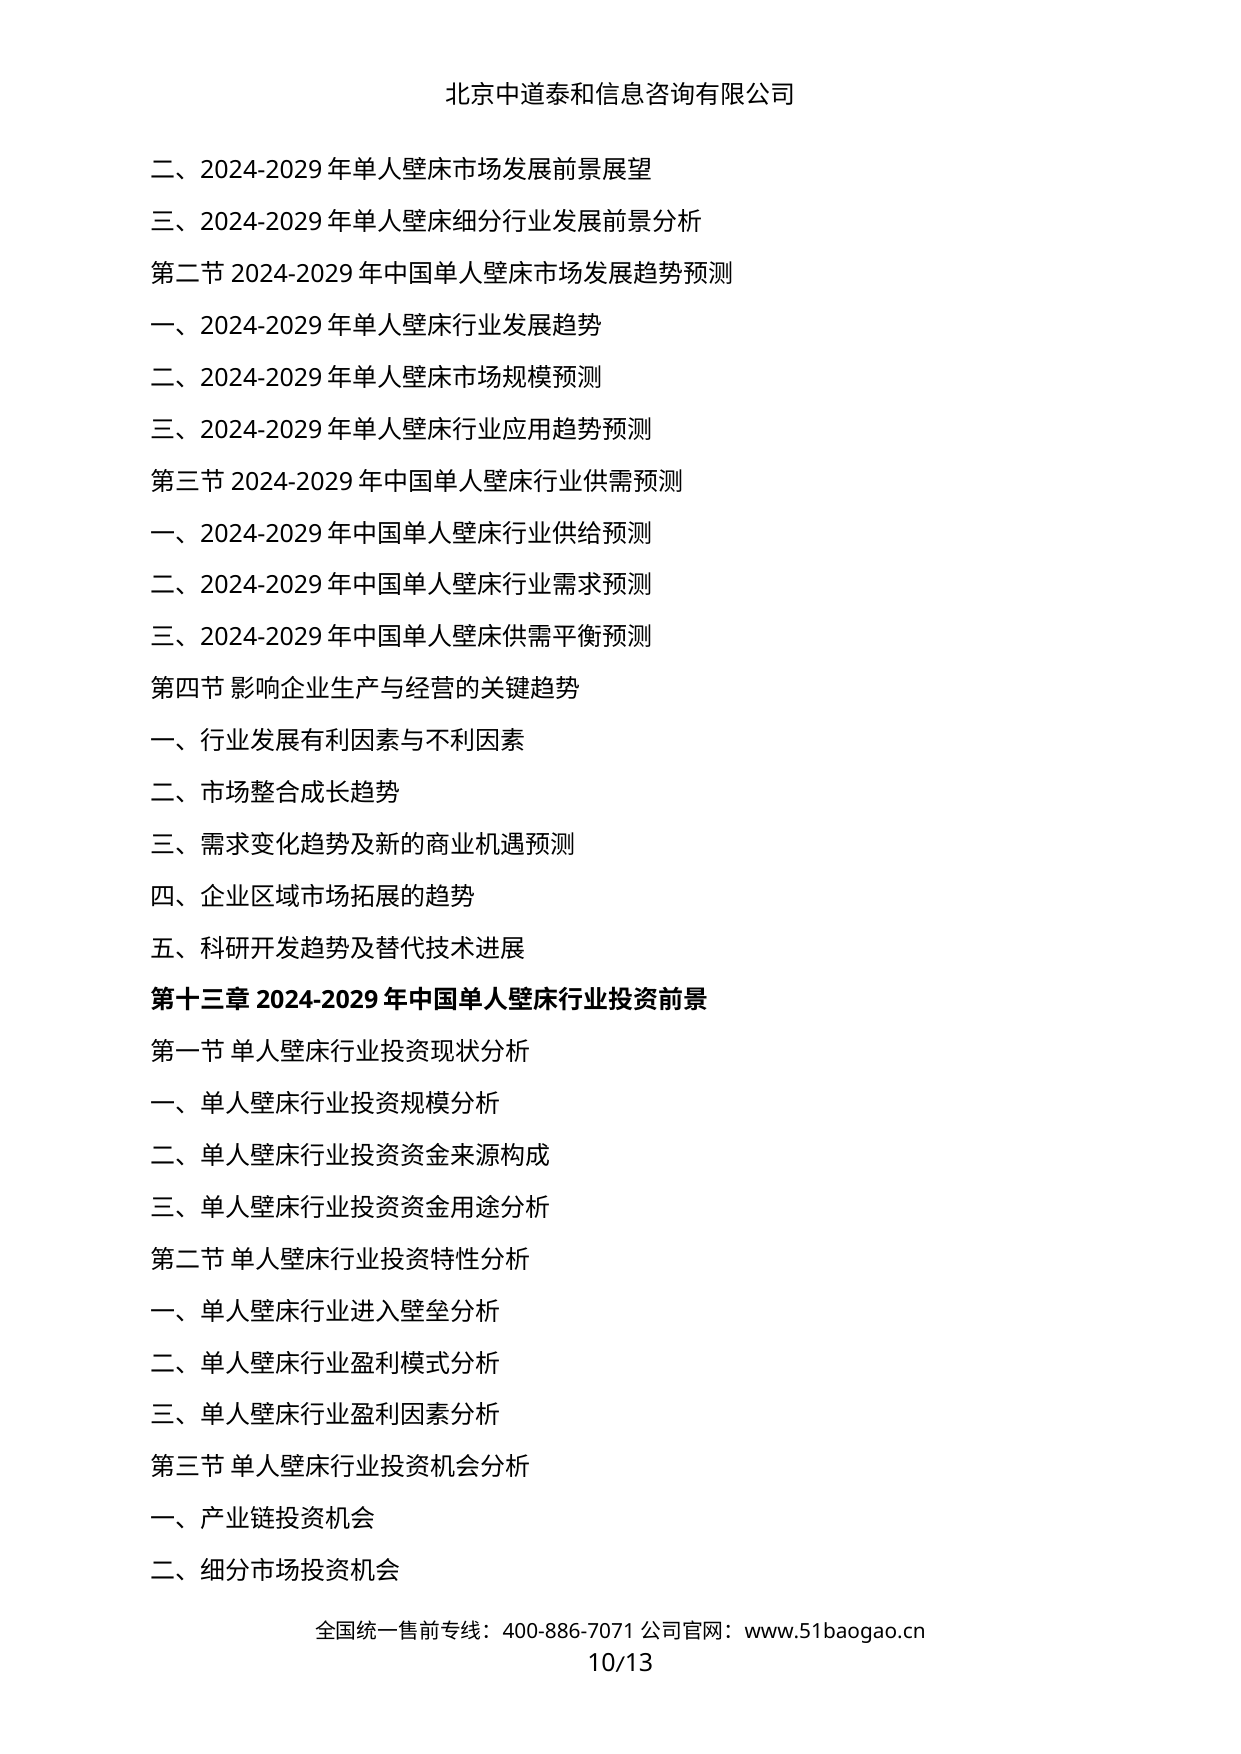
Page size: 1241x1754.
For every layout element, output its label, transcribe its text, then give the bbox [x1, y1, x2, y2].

text 第二节 2024-2029年中国单人壁床市场发展趋势预测 [150, 254, 1090, 290]
text 二、2024-2029年单人壁床市场规模预测 [150, 357, 1090, 394]
text 四、企业区域市场拓展的趋势 [150, 876, 1090, 912]
text 三、单人壁床行业盈利因素分析 [150, 1395, 1090, 1431]
text 三、需求变化趋势及新的商业机遇预测 [150, 824, 1090, 861]
text 二、2024-2029年单人壁床市场发展前景展望 [150, 150, 1090, 186]
text 一、行业发展有利因素与不利因素 [150, 721, 1090, 757]
text 第二节 单人壁床行业投资特性分析 [150, 1239, 1090, 1276]
text 第四节 影响企业生产与经营的关键趋势 [150, 669, 1090, 705]
text 第一节 单人壁床行业投资现状分析 [150, 1032, 1090, 1068]
text 二、细分市场投资机会 [150, 1551, 1090, 1587]
text 二、市场整合成长趋势 [150, 772, 1090, 809]
text 一、产业链投资机会 [150, 1499, 1090, 1535]
text 二、2024-2029年中国单人壁床行业需求预测 [150, 565, 1090, 601]
text 二、单人壁床行业投资资金来源构成 [150, 1136, 1090, 1172]
text 五、科研开发趋势及替代技术进展 [150, 928, 1090, 964]
text 第三节 单人壁床行业投资机会分析 [150, 1447, 1090, 1483]
text 一、单人壁床行业进入壁垒分析 [150, 1291, 1090, 1327]
text 一、2024-2029年单人壁床行业发展趋势 [150, 306, 1090, 342]
text 第十三章 2024-2029年中国单人壁床行业投资前景 [150, 980, 1090, 1016]
text 三、单人壁床行业投资资金用途分析 [150, 1187, 1090, 1224]
text 三、2024-2029年单人壁床细分行业发展前景分析 [150, 202, 1090, 238]
text 三、2024-2029年中国单人壁床供需平衡预测 [150, 617, 1090, 653]
text 一、单人壁床行业投资规模分析 [150, 1084, 1090, 1120]
text 三、2024-2029年单人壁床行业应用趋势预测 [150, 409, 1090, 446]
text 第三节 2024-2029年中国单人壁床行业供需预测 [150, 461, 1090, 497]
text 一、2024-2029年中国单人壁床行业供给预测 [150, 513, 1090, 549]
text 二、单人壁床行业盈利模式分析 [150, 1343, 1090, 1379]
